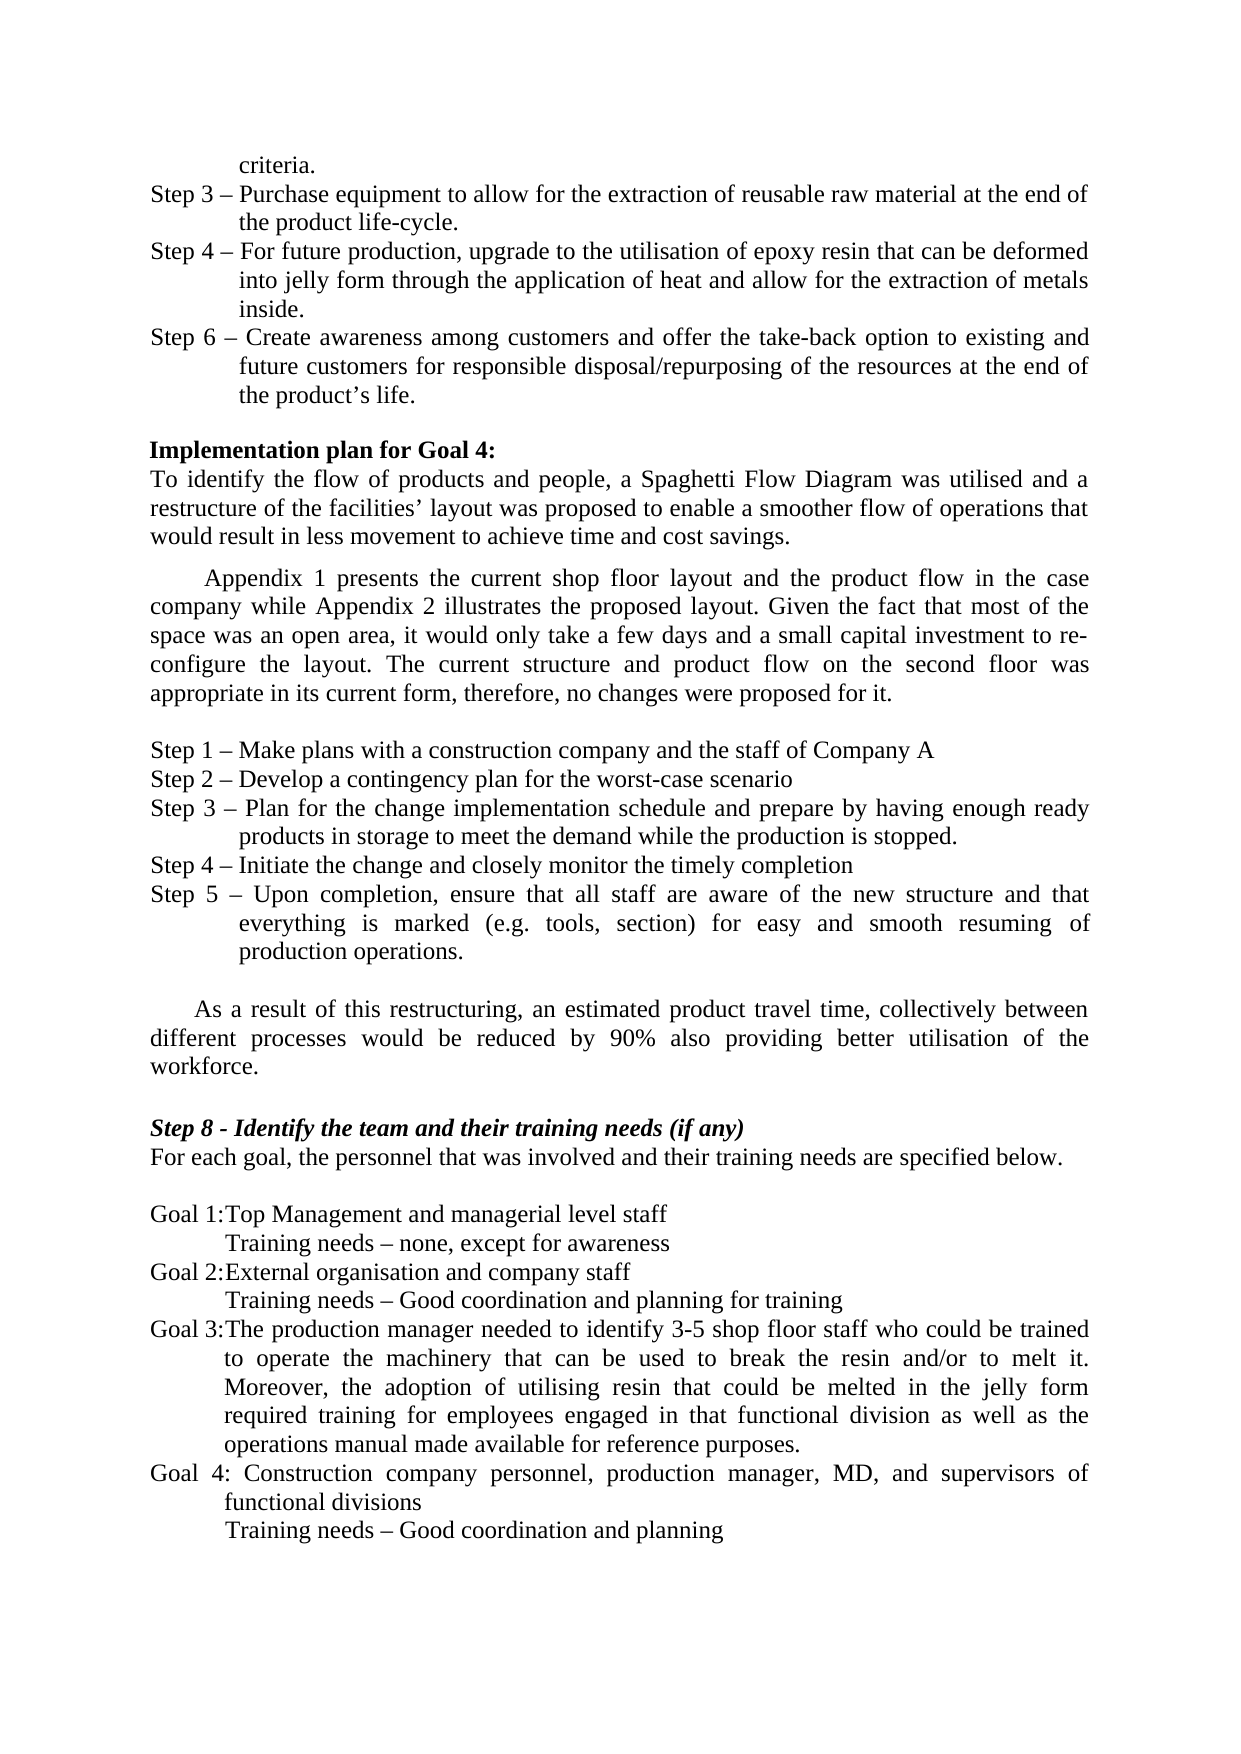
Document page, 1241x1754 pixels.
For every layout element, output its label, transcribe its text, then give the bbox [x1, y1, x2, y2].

text Step 4 – Initiate the change and closely monitor the timely completion [150, 850, 1090, 879]
text Goal 1: Top Management and managerial level staff [150, 1199, 1090, 1228]
list Step 3 – Purchase equipment to allow for the extraction of reusable raw material at the end of the product life-cycle. [150, 179, 1090, 236]
subtitle Step 8 - Identify the team and their training needs (if any) [150, 1113, 1090, 1142]
text Step 2 – Develop a contingency plan for the worst-case scenario [150, 764, 1090, 793]
text Training needs – none, except for awareness [225, 1228, 1090, 1257]
text For each goal, the personnel that was involved and their training needs are specified below. [150, 1142, 1090, 1171]
text Goal 4: Construction company personnel, production manager, MD, and supervisors of functional divisions [150, 1458, 1090, 1516]
text Goal 2: External organisation and company staff [150, 1257, 1090, 1286]
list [150, 150, 1090, 179]
text Training needs – Good coordination and planning [150, 1516, 1090, 1544]
text As a result of this restructuring, an estimated product travel time, collectively between different processes would be reduced by 90% also providing better utilisation of the workforce. [150, 994, 1090, 1080]
text Appendix 1 presents the current shop floor layout and the product flow in the case company while Appendix 2 illustrates the proposed layout. Given the fact that most of the space was an open area, it would only take a few days and a small capital investment to re-configure the layout. The current structure and product flow on the second floor was appropriate in its current form, therefore, no changes were proposed for it. [150, 563, 1090, 706]
text To identify the flow of products and people, a Spaghetti Flow Diagram was utilised and a restructure of the facilities’ layout was proposed to enable a smoother flow of operations that would result in less movement to achieve time and cost savings. [150, 464, 1090, 550]
text Step 1 – Make plans with a construction company and the staff of Company A [150, 735, 1090, 764]
text Goal 3: The production manager needed to identify 3-5 shop floor staff who could be trained to operate the machinery that can be used to break the resin and/or to melt it. Moreover, the adoption of utilising resin that could be melted in the jelly form required training for employees engaged in that functional division as well as the operations manual made available for reference purposes. [150, 1314, 1090, 1458]
text Training needs – Good coordination and planning for training [150, 1286, 1090, 1314]
text Step 3 – Plan for the change implementation schedule and prepare by having enough ready products in storage to meet the demand while the production is stopped. [150, 793, 1090, 850]
text Implementation plan for Goal 4: [149, 435, 1090, 464]
text Step 5 – Upon completion, ensure that all staff are aware of the new structure and that everything is marked (e.g. tools, section) for easy and smooth resuming of production operations. [150, 879, 1090, 965]
list Step 4 – For future production, upgrade to the utilisation of epoxy resin that can be deformed into jelly form through the application of heat and allow for the extraction of metals inside. [150, 236, 1090, 322]
list Step 6 – Create awareness among customers and offer the take-back option to existing and future customers for responsible disposal/repurposing of the resources at the end of the product’s life. [150, 322, 1090, 409]
